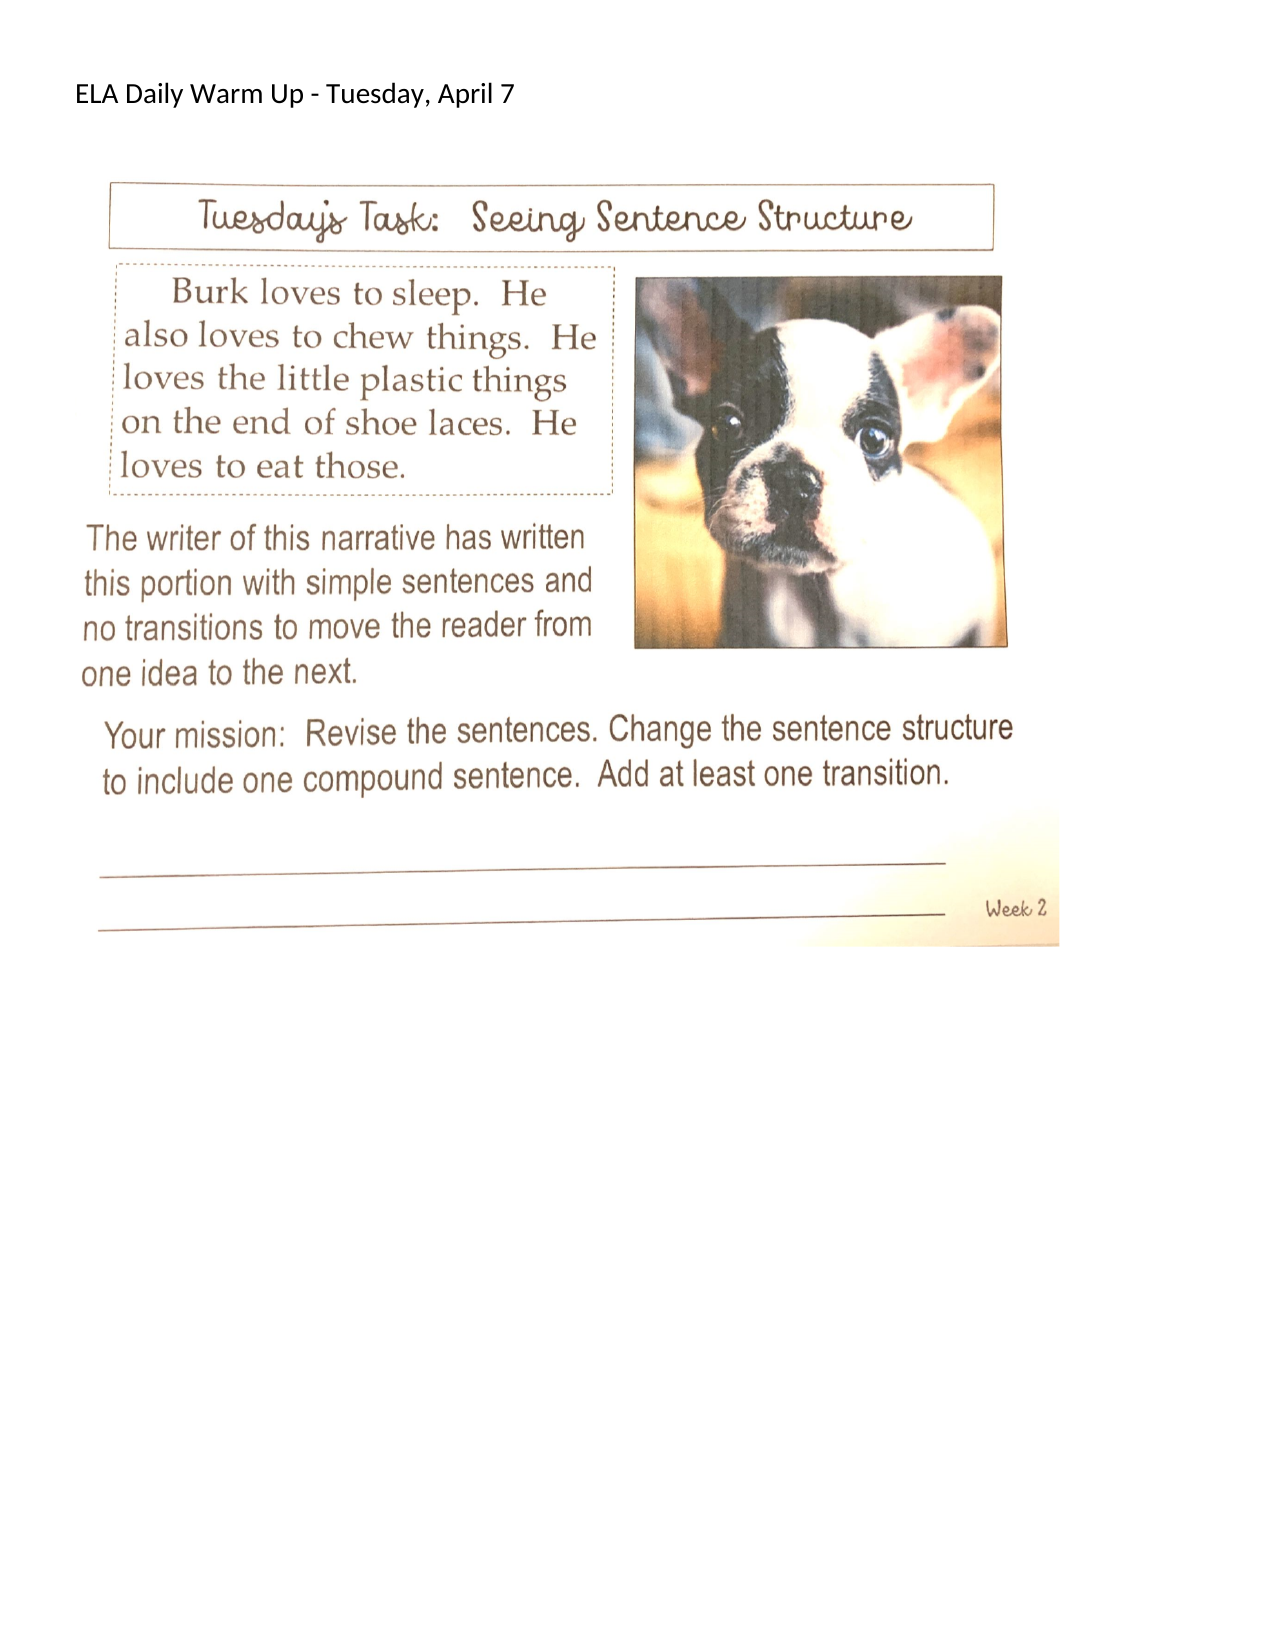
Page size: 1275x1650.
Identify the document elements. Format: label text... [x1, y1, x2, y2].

text ELA Daily Warm Up - Tuesday, April 7 [75, 75, 1200, 111]
picture [75, 177, 1060, 956]
